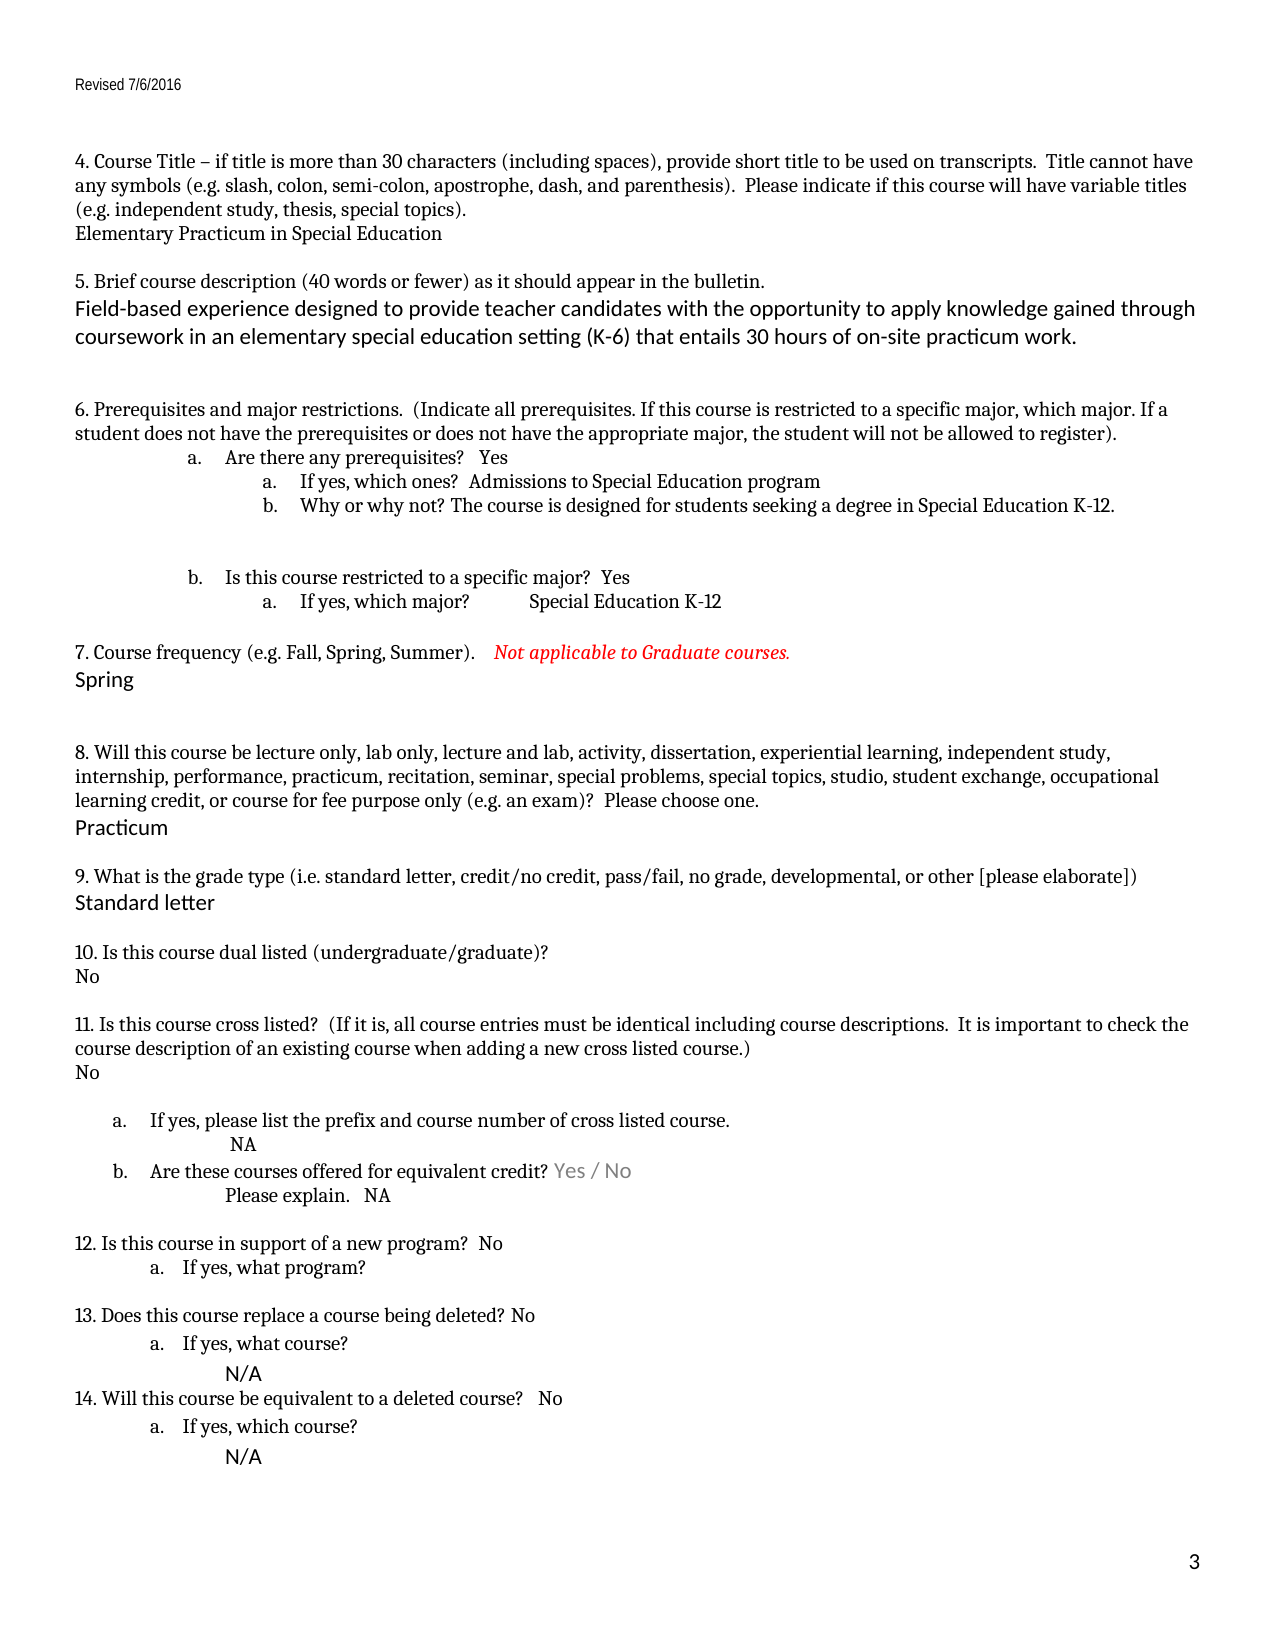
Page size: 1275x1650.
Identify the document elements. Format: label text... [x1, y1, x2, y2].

list If yes, which major? [262, 589, 1200, 613]
text a. If yes, which course? [150, 1414, 1200, 1438]
text 9. What is the grade type (i.e. standard letter, credit/no credit, pass/fail, no grade, developmental, or other [please elaborate]) [75, 864, 1200, 888]
text Please explain. [75, 1184, 1200, 1208]
list If yes, please list the prefix and course number of cross listed course. [112, 1108, 1200, 1132]
text 13. Does this course replace a course being deleted? [75, 1304, 1200, 1328]
text 11. Is this course cross listed? (If it is, all course entries must be identical including course descriptions. It is important to check the course description of an existing course when adding a new cross listed course.) [75, 1012, 1200, 1060]
text a. If yes, what program? [150, 1256, 1200, 1280]
text 10. Is this course dual listed (undergraduate/graduate)? [75, 941, 1200, 964]
text a. If yes, what course? [150, 1331, 1200, 1355]
text 12. Is this course in support of a new program? No [75, 1232, 1200, 1256]
list Why or why not? The course is designed for students seeking a degree in Special Education K-12. [262, 493, 1200, 517]
text 8. Will this course be lecture only, lab only, lecture and lab, activity, dissertation, experiential learning, independent study, internship, performance, practicum, recitation, seminar, special problems, special topics, studio, student exchange, occupational learning credit, or course for fee purpose only (e.g. an exam)? Please choose one. [75, 741, 1200, 813]
text 6. Prerequisites and major restrictions. (Indicate all prerequisites. If this course is restricted to a specific major, which major. If a student does not have the prerequisites or does not have the appropriate major, the student will not be allowed to register). [75, 398, 1200, 446]
list Are there any prerequisites? [187, 446, 1200, 469]
text 5. Brief course description (40 words or fewer) as it should appear in the bulletin. [75, 270, 1200, 294]
text 14. Will this course be equivalent to a deleted course? [75, 1387, 1200, 1411]
list Are these courses offered for equivalent credit? [112, 1156, 1200, 1184]
list Is this course restricted to a specific major? [187, 565, 1200, 589]
text 4. Course Title – if title is more than 30 characters (including spaces), provide short title to be used on transcripts. Title cannot have any symbols (e.g. slash, colon, semi-colon, apostrophe, dash, and parenthesis). Please indicate if this course will have variable titles (e.g. independent study, thesis, special topics). [75, 150, 1200, 222]
list If yes, which ones? Admissions to Special Education program [262, 469, 1200, 493]
text 7. Course frequency (e.g. Fall, Spring, Summer). Not applicable to Graduate courses. [75, 641, 1200, 665]
